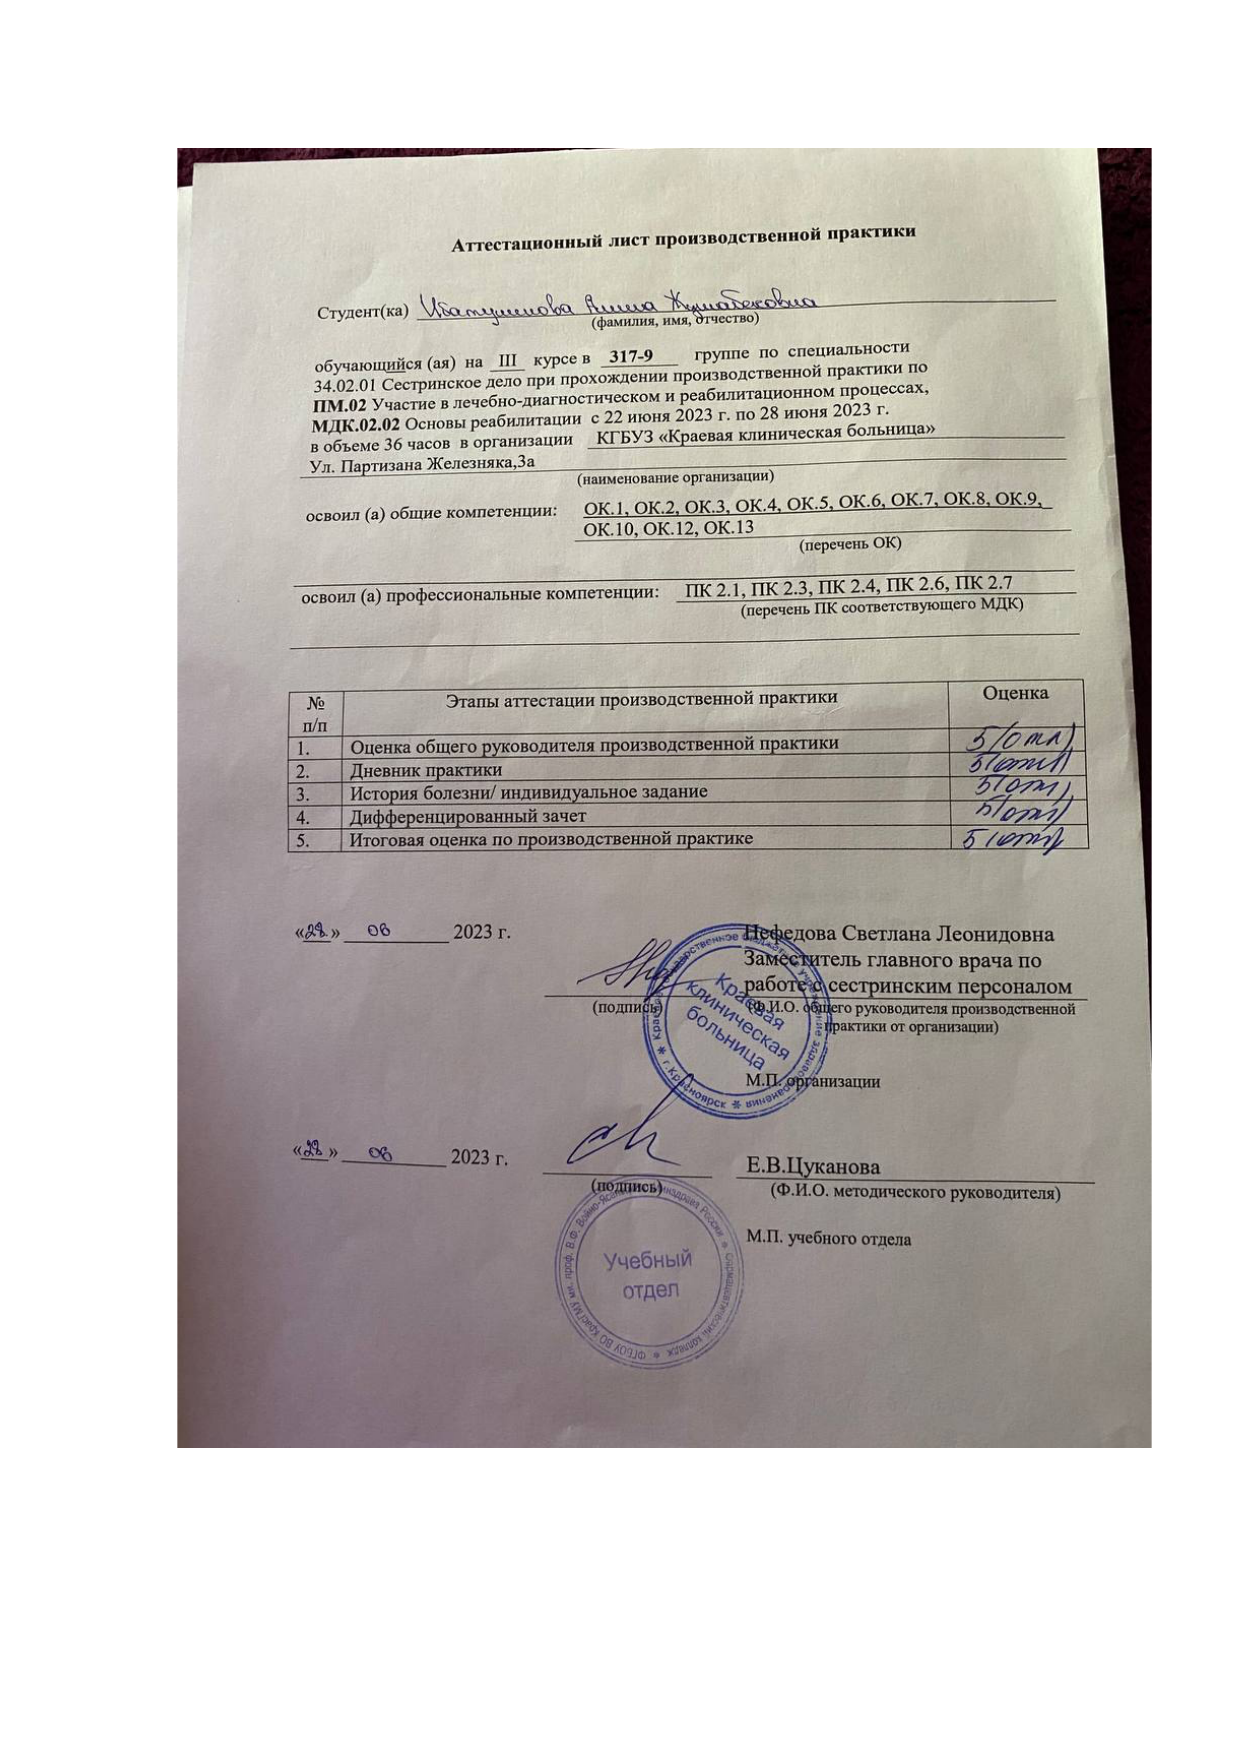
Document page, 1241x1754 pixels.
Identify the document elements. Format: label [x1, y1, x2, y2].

picture [177, 148, 1152, 1448]
